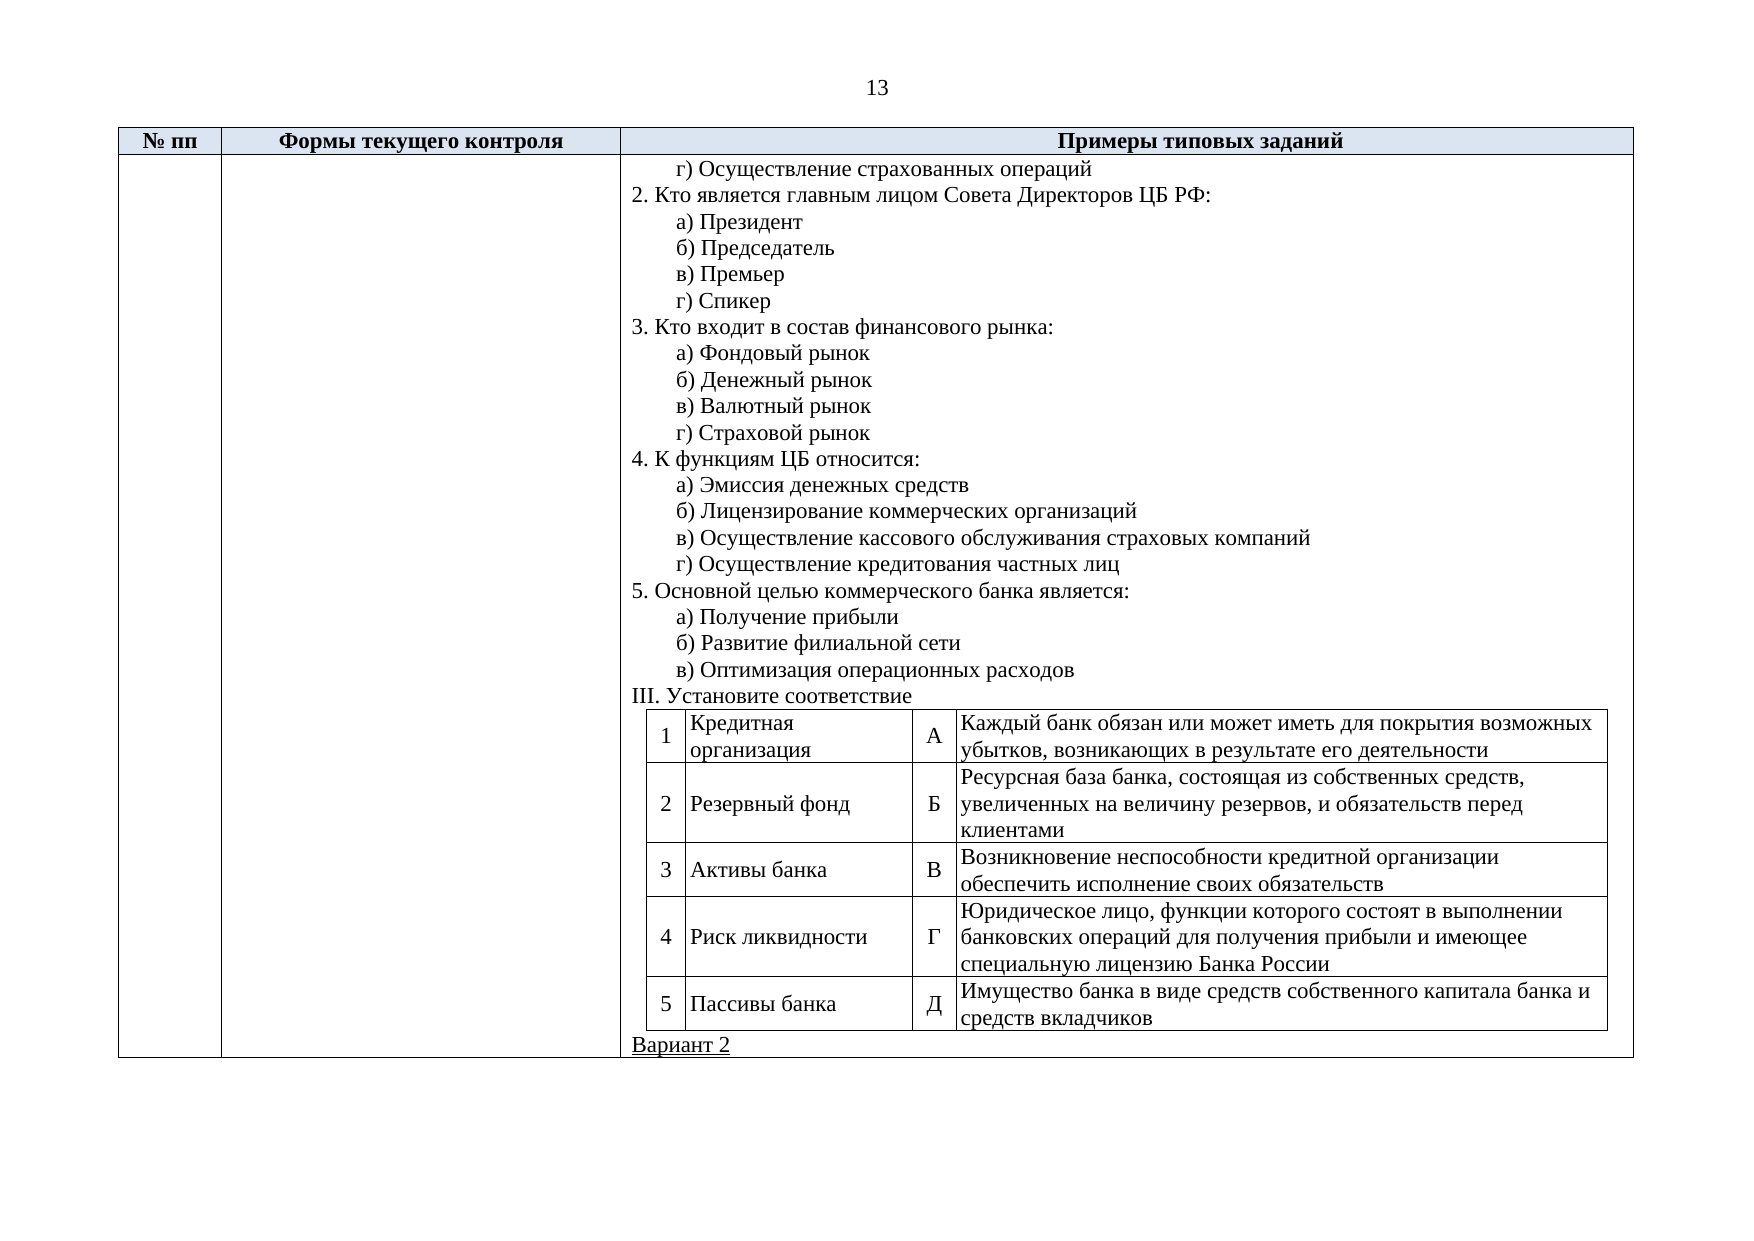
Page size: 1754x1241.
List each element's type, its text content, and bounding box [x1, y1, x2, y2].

table_cell 1 [119, 155, 221, 1057]
table_header Примеры типовых заданий [621, 128, 1633, 154]
table_header Формы текущего контроля [222, 128, 620, 154]
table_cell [222, 155, 620, 1057]
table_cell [621, 155, 1633, 1057]
table_header № пп [119, 128, 221, 154]
